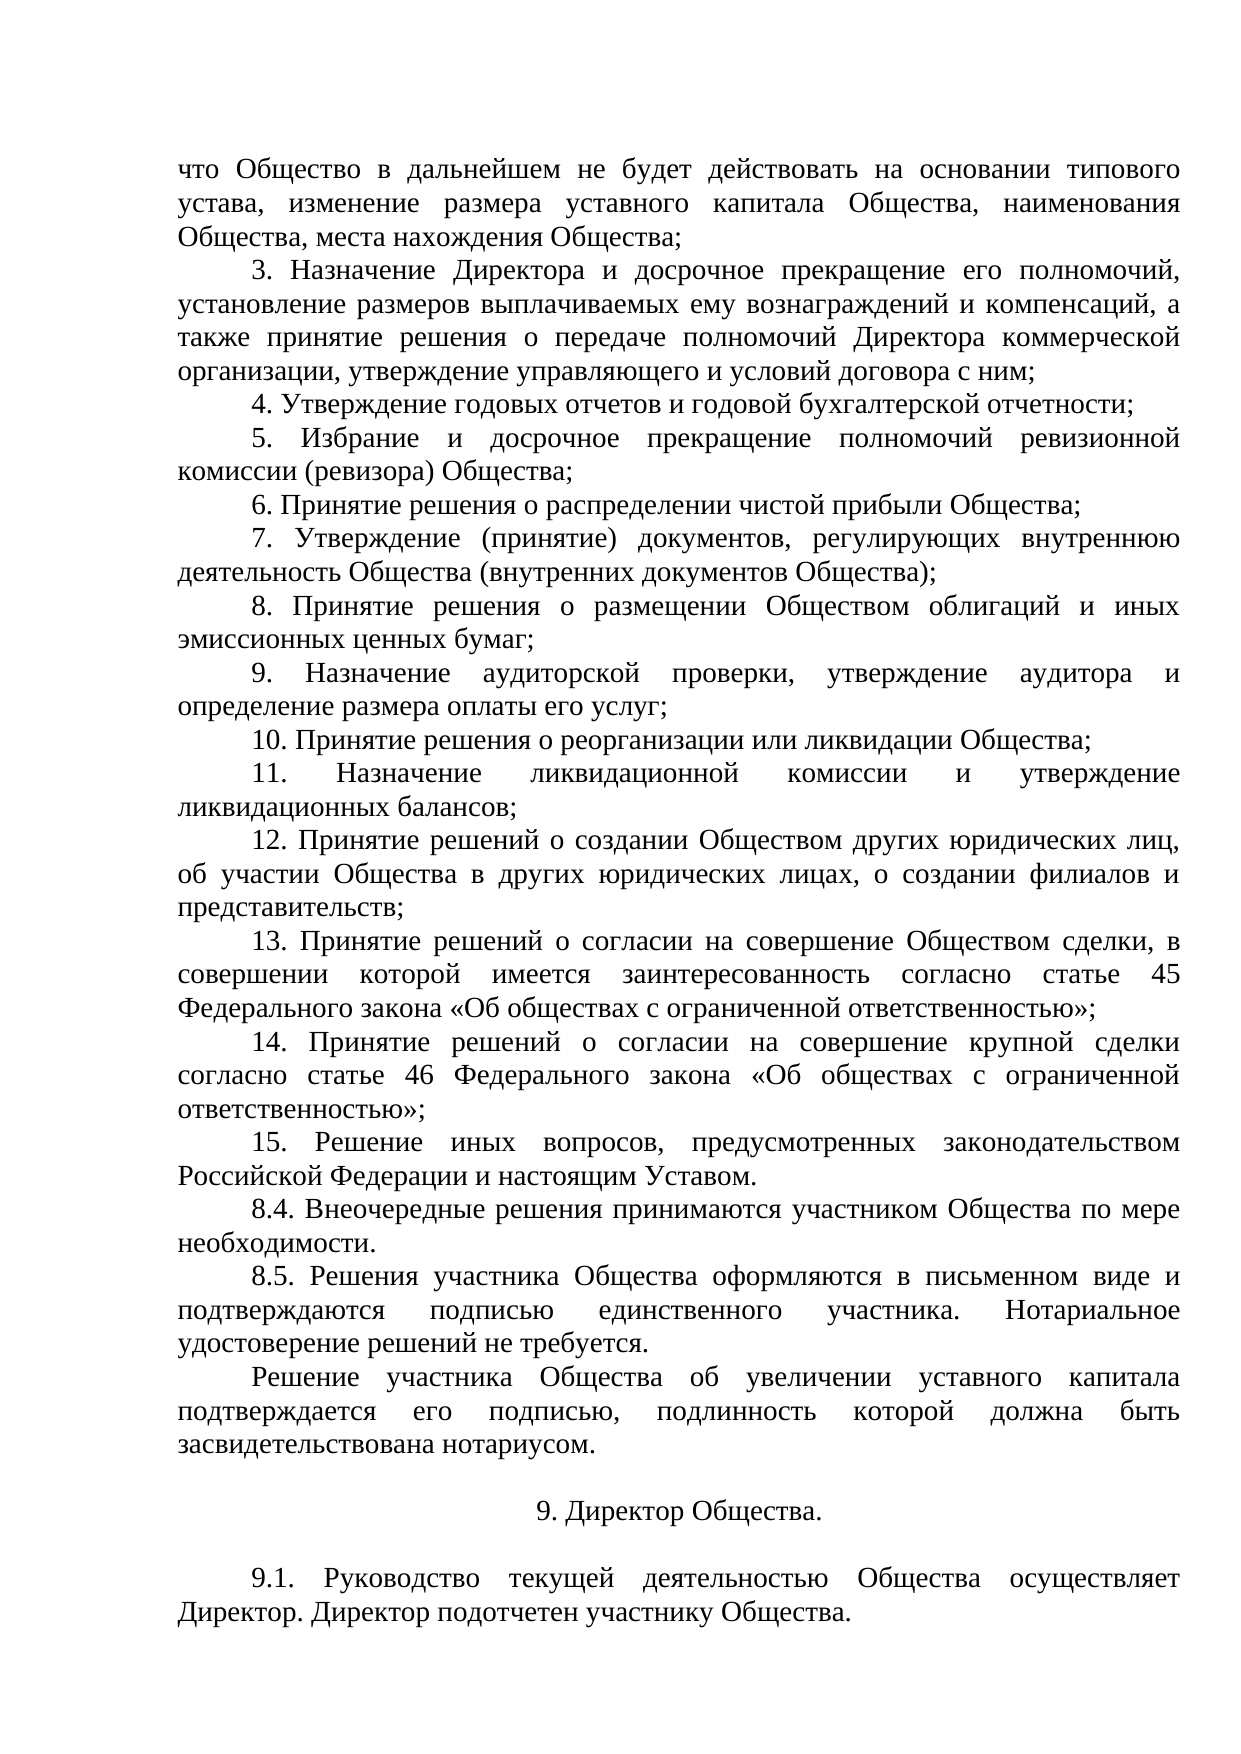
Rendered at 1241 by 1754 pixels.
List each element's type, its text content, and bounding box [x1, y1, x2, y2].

text 5. Избрание и досрочное прекращение полномочий ревизионной комиссии (ревизора) Общества; [177, 420, 1181, 487]
text 6. Принятие решения о распределении чистой прибыли Общества; [177, 487, 1181, 521]
text 8.5. Решения участника Общества оформляются в письменном виде и подтверждаются подписью единственного участника. Нотариальное удостоверение решений не требуется. [177, 1258, 1181, 1359]
text 13. Принятие решений о согласии на совершение Обществом сделки, в совершении которой имеется заинтересованность согласно статье 45 Федерального закона «Об обществах с ограниченной ответственностью»; [177, 923, 1181, 1024]
text 9. Назначение аудиторской проверки, утверждение аудитора и определение размера оплаты его услуг; [177, 655, 1181, 722]
text 8.4. Внеочередные решения принимаются участником Общества по мере необходимости. [177, 1191, 1181, 1258]
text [177, 152, 1181, 252]
text 9.1. Руководство текущей деятельностью Общества осуществляет Директор. Директор подотчетен участнику Общества. [177, 1560, 1181, 1627]
text Решение участника Общества об увеличении уставного капитала подтверждается его подписью, подлинность которой должна быть засвидетельствована нотариусом. [177, 1359, 1181, 1460]
text 15. Решение иных вопросов, предусмотренных законодательством Российской Федерации и настоящим Уставом. [177, 1124, 1181, 1191]
text 7. Утверждение (принятие) документов, регулирующих внутреннюю деятельность Общества (внутренних документов Общества); [177, 521, 1181, 588]
text 8. Принятие решения о размещении Обществом облигаций и иных эмиссионных ценных бумаг; [177, 588, 1181, 655]
text 4. Утверждение годовых отчетов и годовой бухгалтерской отчетности; [177, 386, 1181, 420]
text 11. Назначение ликвидационной комиссии и утверждение ликвидационных балансов; [177, 755, 1181, 822]
text 3. Назначение Директора и досрочное прекращение его полномочий, установление размеров выплачиваемых ему вознаграждений и компенсаций, а также принятие решения о передаче полномочий Директора коммерческой организации, утверждение управляющего и условий договора с ним; [177, 252, 1181, 386]
text 9. Директор Общества. [177, 1493, 1181, 1527]
text 12. Принятие решений о создании Обществом других юридических лиц, об участии Общества в других юридических лицах, о создании филиалов и представительств; [177, 822, 1181, 923]
text 14. Принятие решений о согласии на совершение крупной сделки согласно статье 46 Федерального закона «Об обществах с ограниченной ответственностью»; [177, 1024, 1181, 1124]
text 10. Принятие решения о реорганизации или ликвидации Общества; [177, 722, 1181, 755]
